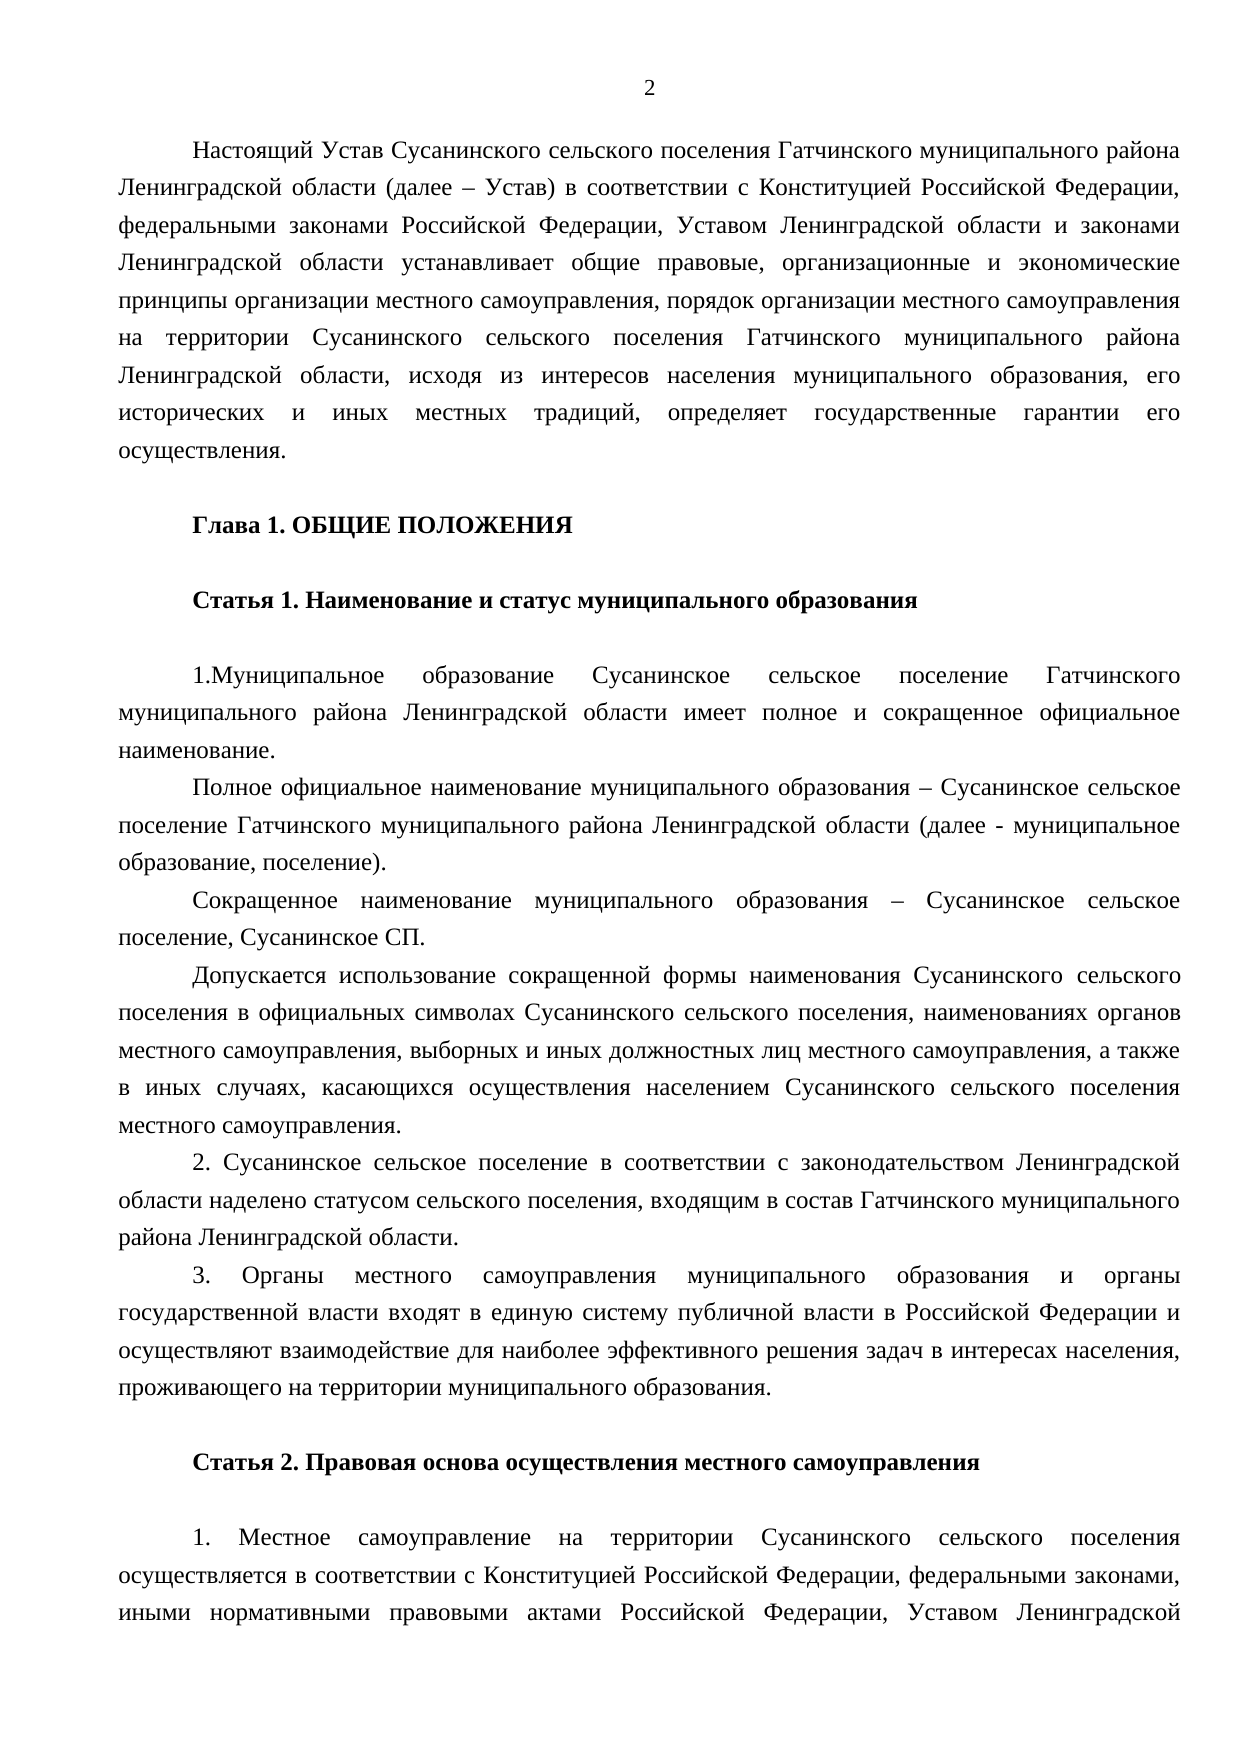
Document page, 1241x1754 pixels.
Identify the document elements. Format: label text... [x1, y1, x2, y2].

text Допускается использование сокращенной формы наименования Сусанинского сельского поселения в официальных символах Сусанинского сельского поселения, наименованиях органов местного самоуправления, выборных и иных должностных лиц местного самоуправления, а также в иных случаях, касающихся осуществления населением Сусанинского сельского поселения местного самоуправления. [118, 953, 1181, 1141]
text Статья 1. Наименование и статус муниципального образования [118, 578, 1181, 616]
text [118, 1516, 1181, 1628]
text Статья 2. Правовая основа осуществления местного самоуправления [118, 1441, 1181, 1478]
text 1.Муниципальное образование Сусанинское сельское поселение Гатчинского муниципального района Ленинградской области имеет полное и сокращенное официальное наименование. [118, 653, 1181, 766]
text Сокращенное наименование муниципального образования – Сусанинское сельское поселение, Сусанинское СП. [118, 878, 1181, 953]
text 3. Органы местного самоуправления муниципального образования и органы государственной власти входят в единую систему публичной власти в Российской Федерации и осуществляют взаимодействие для наиболее эффективного решения задач в интересах населения, проживающего на территории муниципального образования. [118, 1253, 1181, 1403]
text 2. Сусанинское сельское поселение в соответствии с законодательством Ленинградской области наделено статусом сельского поселения, входящим в состав Гатчинского муниципального района Ленинградской области. [118, 1141, 1181, 1253]
text Полное официальное наименование муниципального образования – Сусанинское сельское поселение Гатчинского муниципального района Ленинградской области (далее - муниципальное образование, поселение). [118, 766, 1181, 878]
text Настоящий Устав Сусанинского сельского поселения Гатчинского муниципального района Ленинградской области (далее – Устав) в соответствии с Конституцией Российской Федерации, федеральными законами Российской Федерации, Уставом Ленинградской области и законами Ленинградской области устанавливает общие правовые, организационные и экономические принципы организации местного самоуправления, порядок организации местного самоуправления на территории Сусанинского сельского поселения Гатчинского муниципального района Ленинградской области, исходя из интересов населения муниципального образования, его исторических и иных местных традиций, определяет государственные гарантии его осуществления. [118, 128, 1181, 466]
text Глава 1. ОБЩИЕ ПОЛОЖЕНИЯ [118, 503, 1181, 541]
